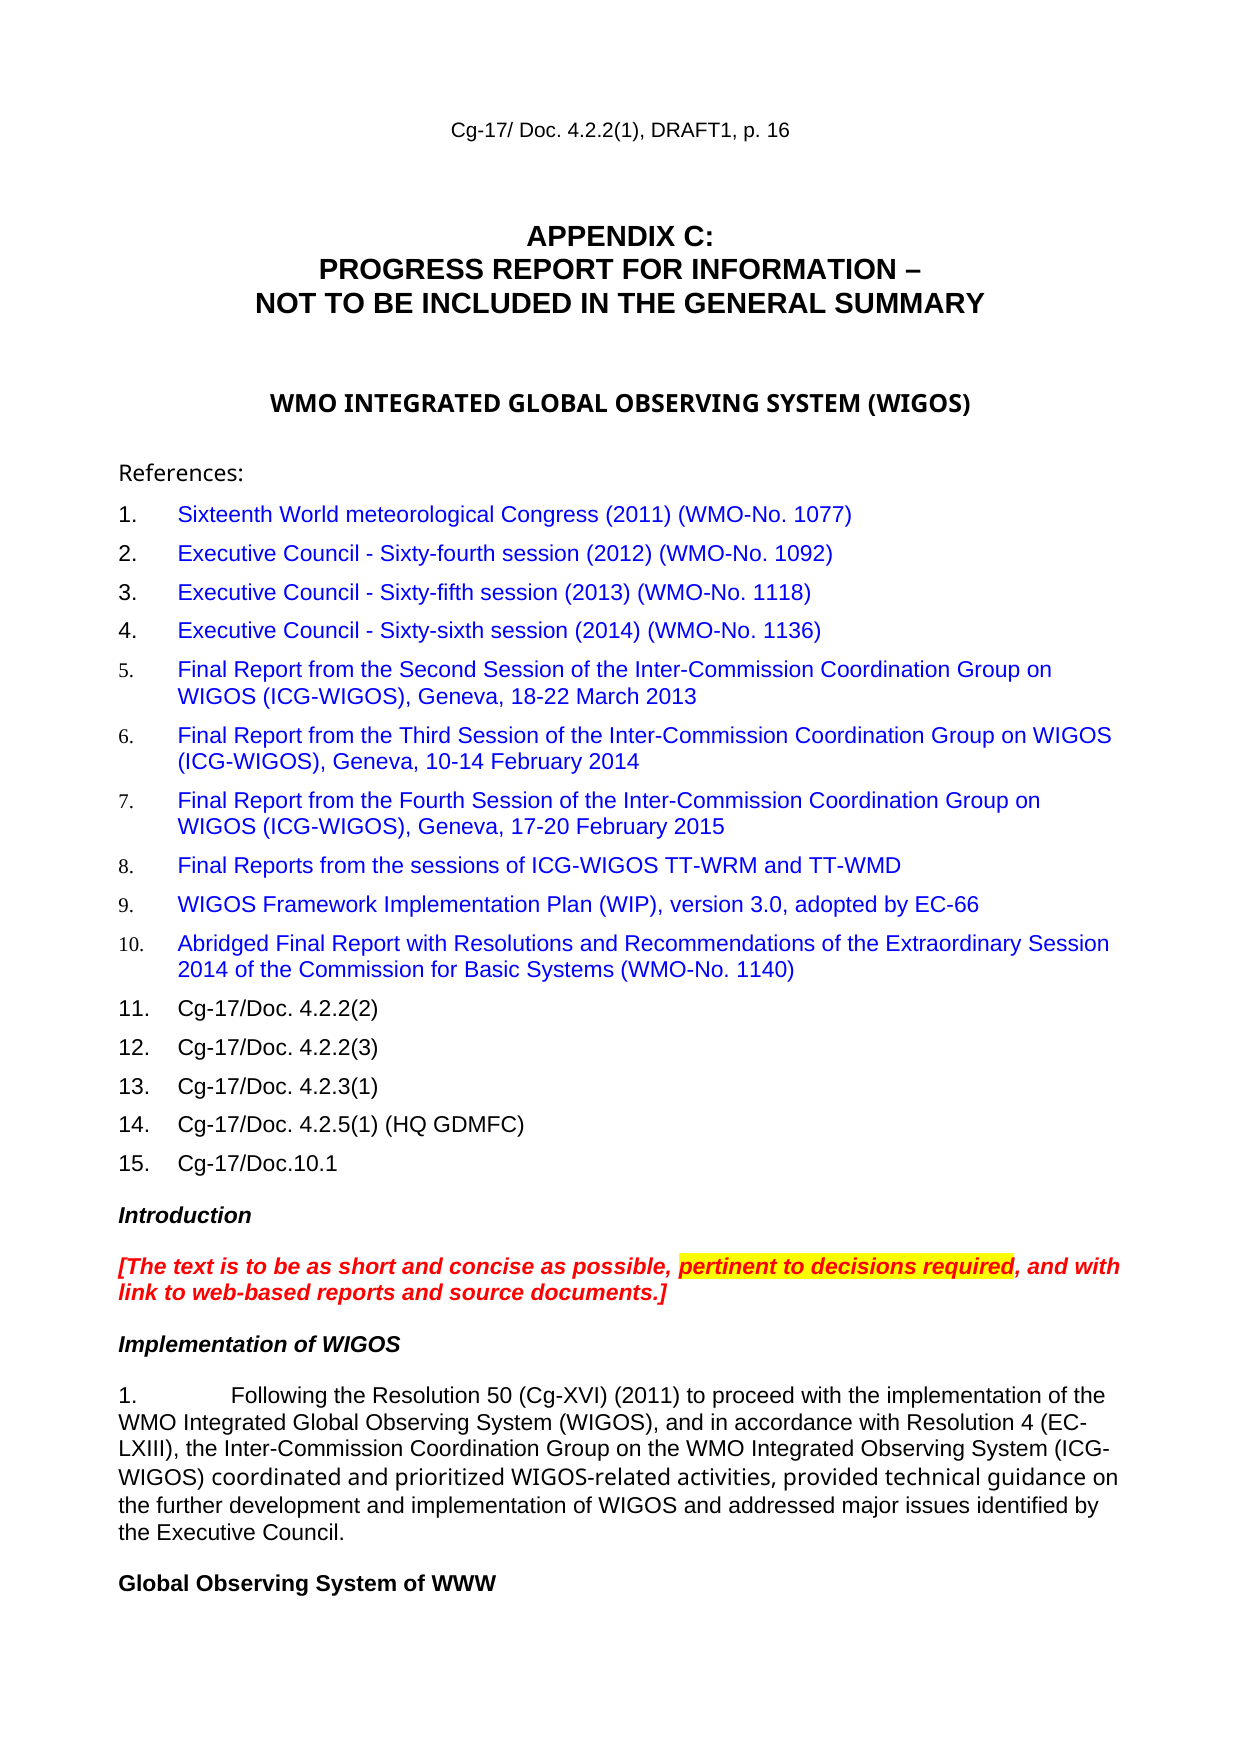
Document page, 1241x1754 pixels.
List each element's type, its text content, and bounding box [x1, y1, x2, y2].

text PROGRESS REPORT FOR INFORMATION – [118, 252, 1122, 286]
list Final Report from the Fourth Session of the Inter-Commission Coordination Group on WIGOS (ICG-WIGOS), Geneva, 17-20 February 2015 [118, 787, 1122, 839]
subtitle WMO INTEGRATED GLOBAL OBSERVING SYSTEM (WIGOS) [118, 386, 1122, 420]
list Cg-17/Doc.10.1 [118, 1150, 1122, 1177]
list Executive Council - Sixty-sixth session (2014) (WMO-No. 1136) [118, 617, 1122, 644]
list Abridged Final Report with Resolutions and Recommendations of the Extraordinary Session 2014 of the Commission for Basic Systems (WMO-No. 1140) [118, 930, 1122, 982]
text Global Observing System of WWW [118, 1570, 1122, 1596]
text Introduction [118, 1202, 1122, 1228]
text [The text is to be as short and concise as possible, pertinent to decisions required, and with link to web-based reports and source documents.] [118, 1253, 1122, 1306]
list Following the Resolution 50 (Cg-XVI) (2011) to proceed with the implementation of the WMO Integrated Global Observing System (WIGOS), and in accordance with Resolution 4 (EC-LXIII), the Inter-Commission Coordination Group on the WMO Integrated Observing System (ICG-WIGOS) coordinated and prioritized WIGOS-related activities, provided technical guidance on the further development and implementation of WIGOS and addressed major issues identified by the Executive Council. [118, 1382, 1122, 1545]
subtitle References: [118, 457, 1122, 488]
text NOT TO BE INCLUDED IN THE GENERAL SUMMARY [118, 286, 1122, 319]
list Cg-17/Doc. 4.2.5(1) (HQ GDMFC) [118, 1111, 1122, 1138]
list Final Reports from the sessions of ICG-WIGOS TT-WRM and TT-WMD [118, 852, 1122, 878]
list WIGOS Framework Implementation Plan (WIP), version 3.0, adopted by EC-66 [118, 891, 1122, 917]
text APPENDIX C: [118, 219, 1122, 252]
list Final Report from the Third Session of the Inter-Commission Coordination Group on WIGOS (ICG-WIGOS), Geneva, 10-14 February 2014 [118, 722, 1122, 774]
list Executive Council - Sixty-fourth session (2012) (WMO-No. 1092) [118, 540, 1122, 566]
list Sixteenth World meteorological Congress (2011) (WMO-No. 1077) [118, 501, 1122, 527]
list Cg-17/Doc. 4.2.3(1) [118, 1073, 1122, 1099]
list Cg-17/Doc. 4.2.2(2) [118, 995, 1122, 1021]
list Final Report from the Second Session of the Inter-Commission Coordination Group on WIGOS (ICG-WIGOS), Geneva, 18-22 March 2013 [118, 656, 1122, 709]
list Cg-17/Doc. 4.2.2(3) [118, 1034, 1122, 1060]
text Implementation of WIGOS [118, 1331, 1122, 1357]
list Executive Council - Sixty-fifth session (2013) (WMO-No. 1118) [118, 579, 1122, 605]
